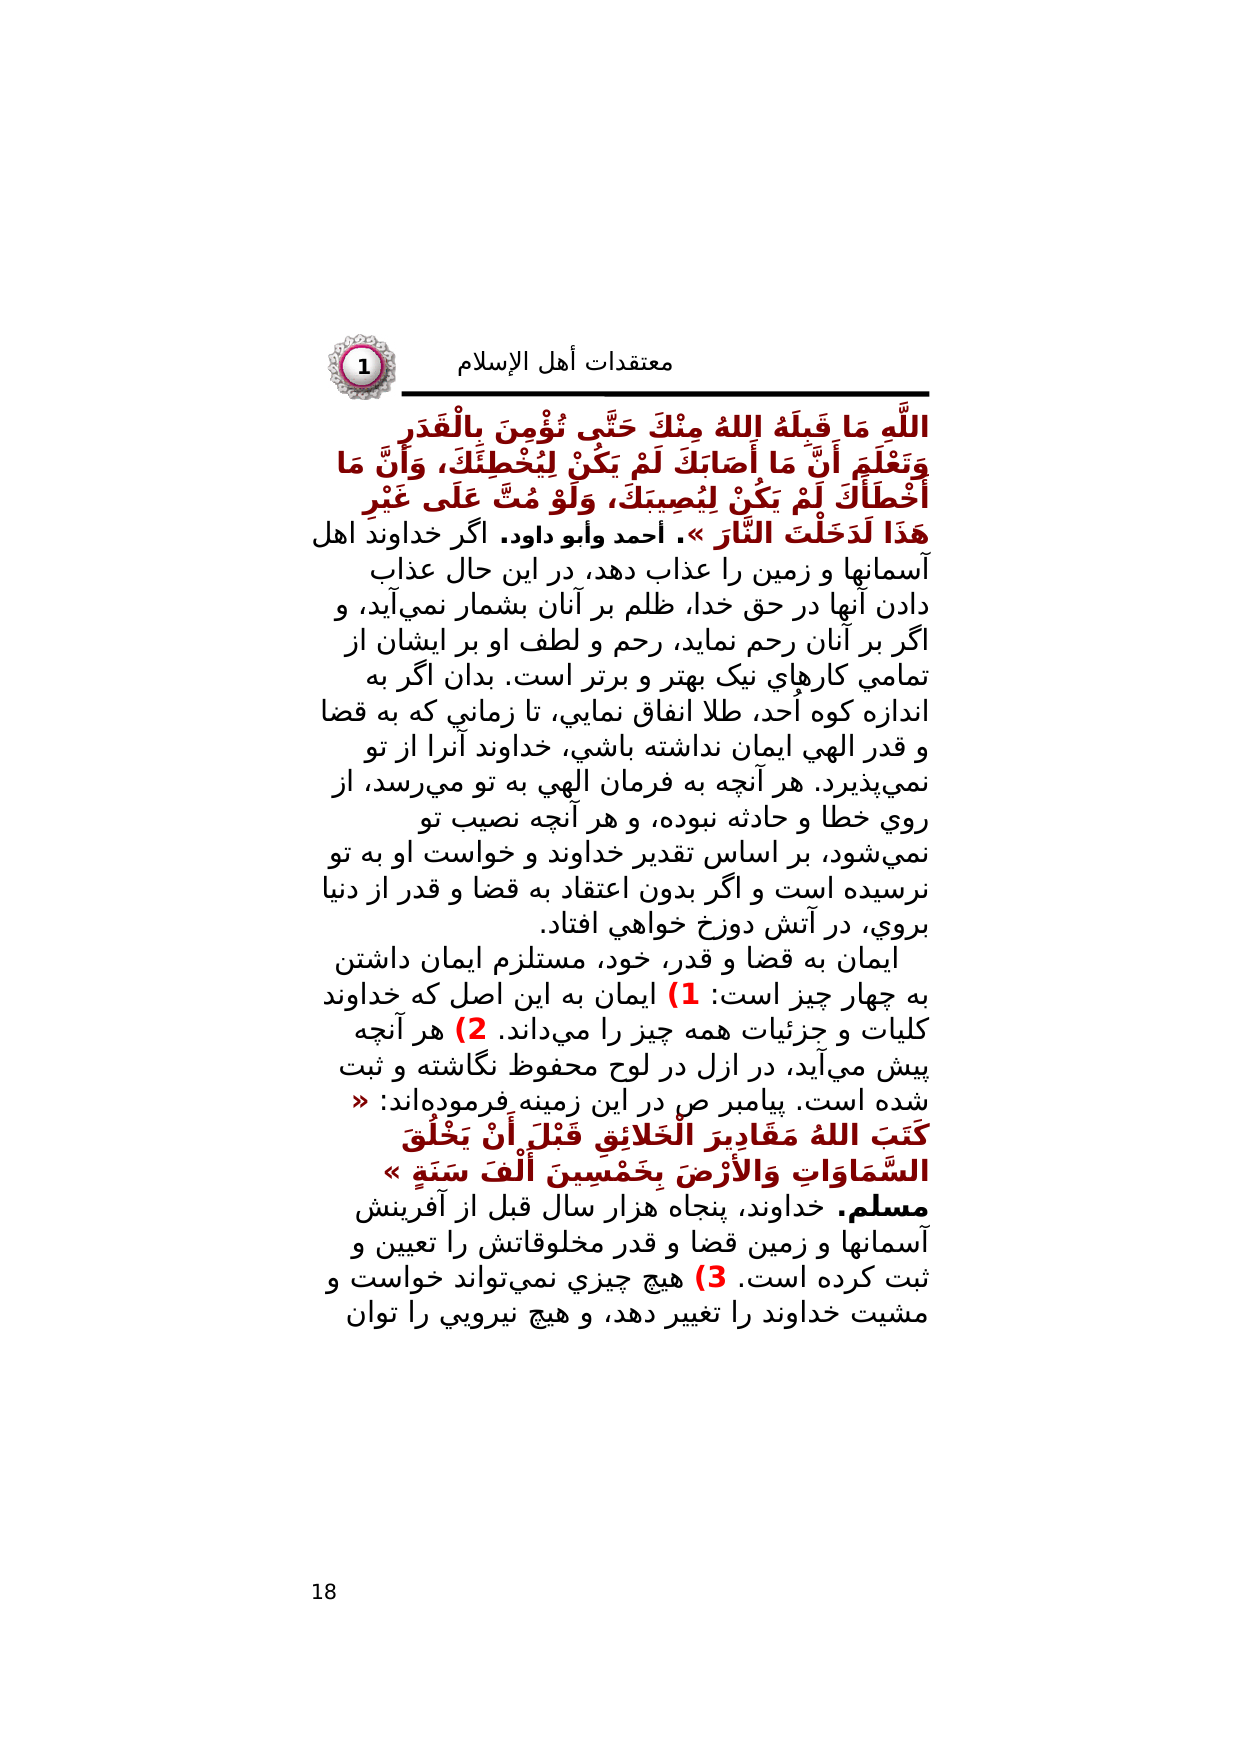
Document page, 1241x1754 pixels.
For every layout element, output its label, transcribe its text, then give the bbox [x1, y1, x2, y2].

picture [327, 334, 396, 400]
